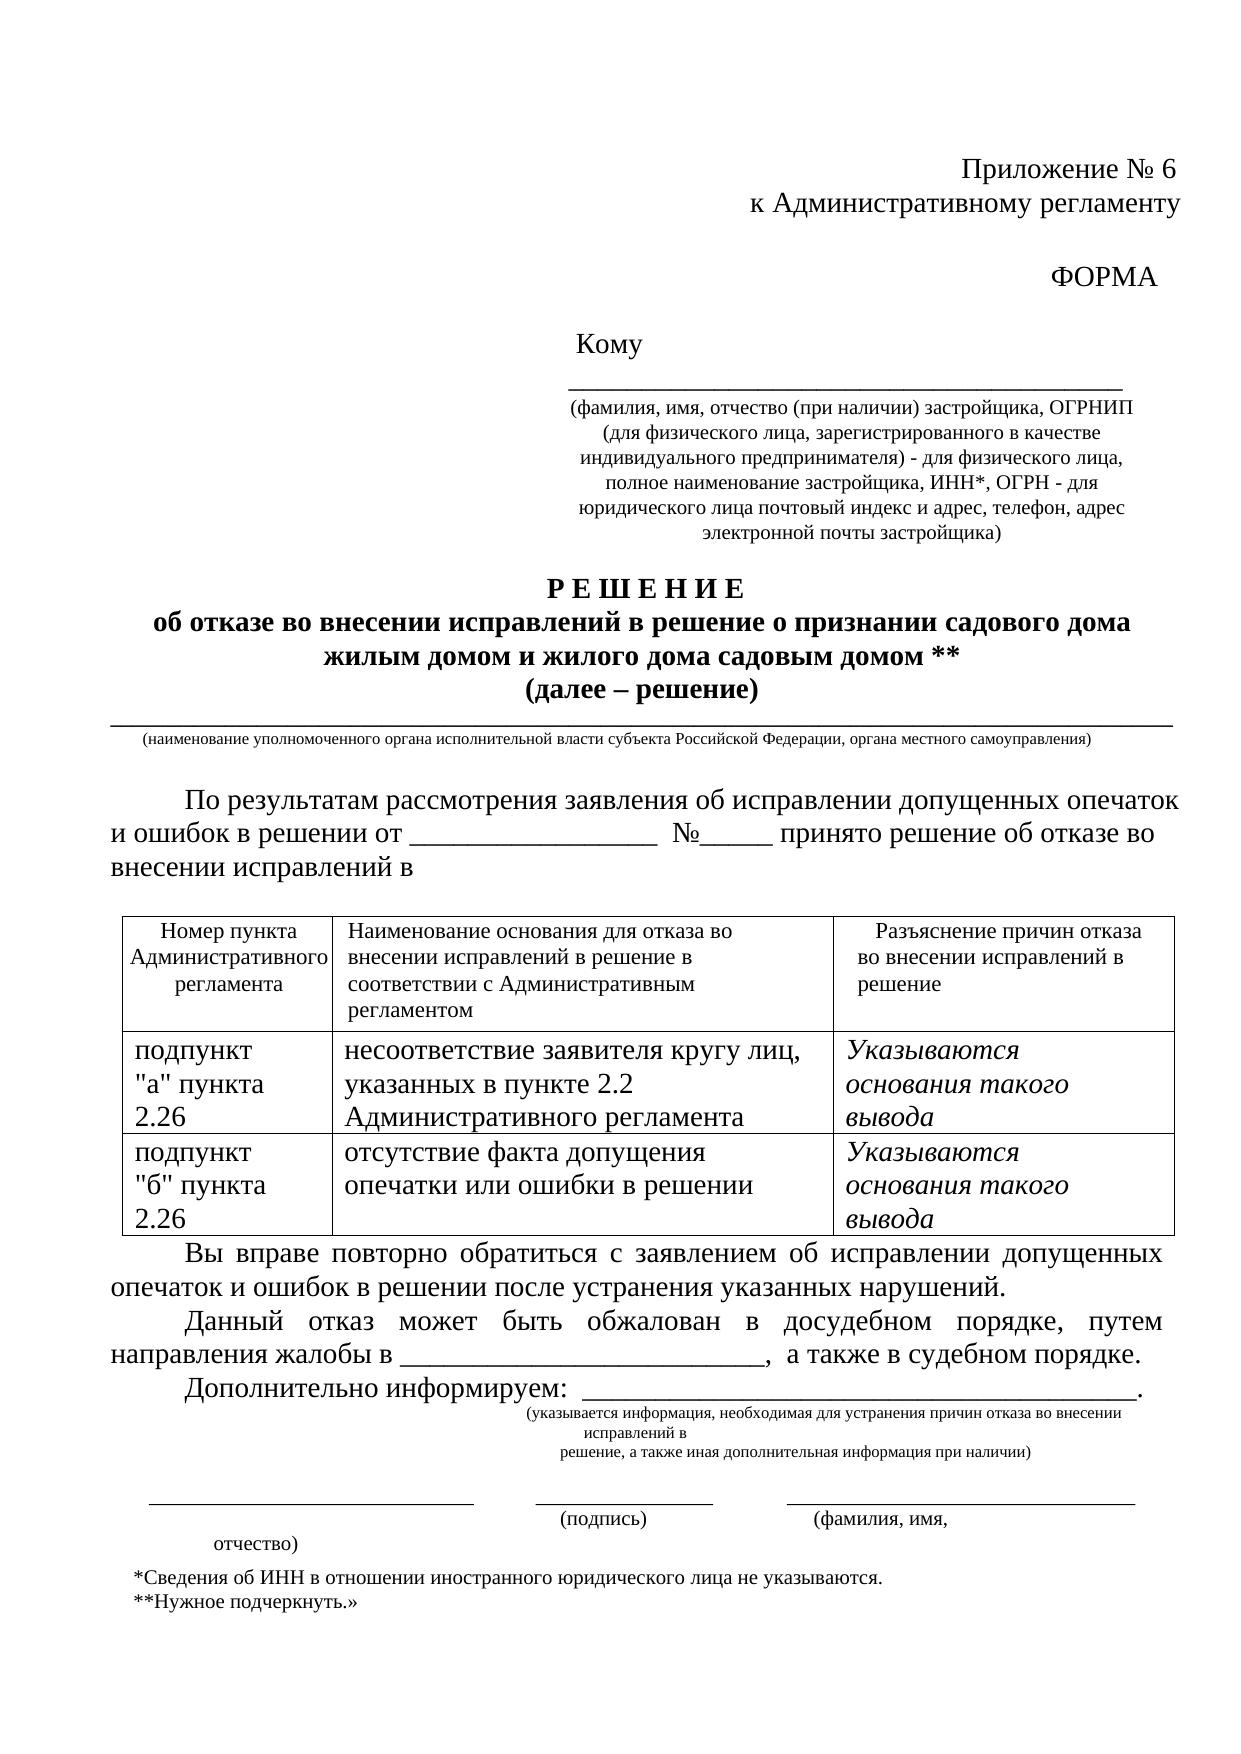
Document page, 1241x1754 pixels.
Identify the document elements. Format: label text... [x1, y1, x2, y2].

text к Административному регламенту [290, 185, 1181, 219]
table_cell несоответствие заявителя кругу лиц, указанных в пункте 2.2 Административного регламента [333, 1032, 833, 1133]
table_header Разъяснение причин отказа во внесении исправлений в решение [834, 917, 1174, 1031]
table_cell подпункт "б" пункта 2.26 [123, 1134, 332, 1234]
table_header Номер пункта Административного регламента [123, 917, 332, 1031]
text об отказе во внесении исправлений в решение о признании садового дома жилым домом и жилого дома садовым домом ** [110, 604, 1173, 672]
text Вы вправе повторно обратиться с заявлением об исправлении допущенных опечаток и ошибок в решении после устранения указанных нарушений. [110, 1236, 1164, 1303]
table_cell отсутствие факта допущения опечатки или ошибки в решении [333, 1134, 833, 1234]
text (наименование уполномоченного органа исполнительной власти субъекта Российской Федерации, органа местного самоуправления) [142, 729, 1181, 748]
text (фамилия, имя, отчество (при наличии) застройщика, ОГРНИП (для физического лица, зарегистрированного в качестве индивидуального предпринимателя) - для физического лица, полное наименование застройщика, ИНН*, ОГРН - для юридического лица почтовый индекс и адрес, телефон, адрес электронной почты застройщика) [556, 394, 1147, 544]
text (указывается информация, необходимая для устранения причин отказа во внесении исправлений в решение, а также иная дополнительная информация при наличии) [110, 1403, 1164, 1461]
table_cell Указываются основания такого вывода [834, 1032, 1174, 1133]
text (далее – решение) [110, 672, 1173, 705]
text Кому ______________________________________ [568, 326, 1181, 393]
text Данный отказ может быть обжалован в досудебном порядке, путем направления жалобы в _________________________, а также в судебном порядке. [110, 1303, 1164, 1370]
table_header Наименование основания для отказа во внесении исправлений в решение в соответствии с Административным регламентом [333, 917, 833, 1031]
text ______________________________________________________________________________________________________ [110, 705, 1181, 729]
table_cell Указываются основания такого вывода [834, 1134, 1174, 1234]
text ФОРМА [110, 259, 1158, 293]
text Приложение № 6 [290, 152, 1181, 185]
text Р Е Ш Е Н И Е [118, 571, 1172, 604]
text По результатам рассмотрения заявления об исправлении допущенных опечаток и ошибок в решении от _________________ №_____ принято решение об отказе во внесении исправлений в [110, 782, 1181, 882]
text (подпись) (фамилия, имя, отчество) [213, 1506, 1027, 1555]
text *Сведения об ИНН в отношении иностранного юридического лица не указываются. [133, 1565, 1181, 1589]
table_cell подпункт "а" пункта 2.26 [123, 1032, 332, 1133]
text **Нужное подчеркнуть.» [133, 1589, 1181, 1613]
text Дополнительно информируем: ______________________________________. [110, 1370, 1164, 1403]
